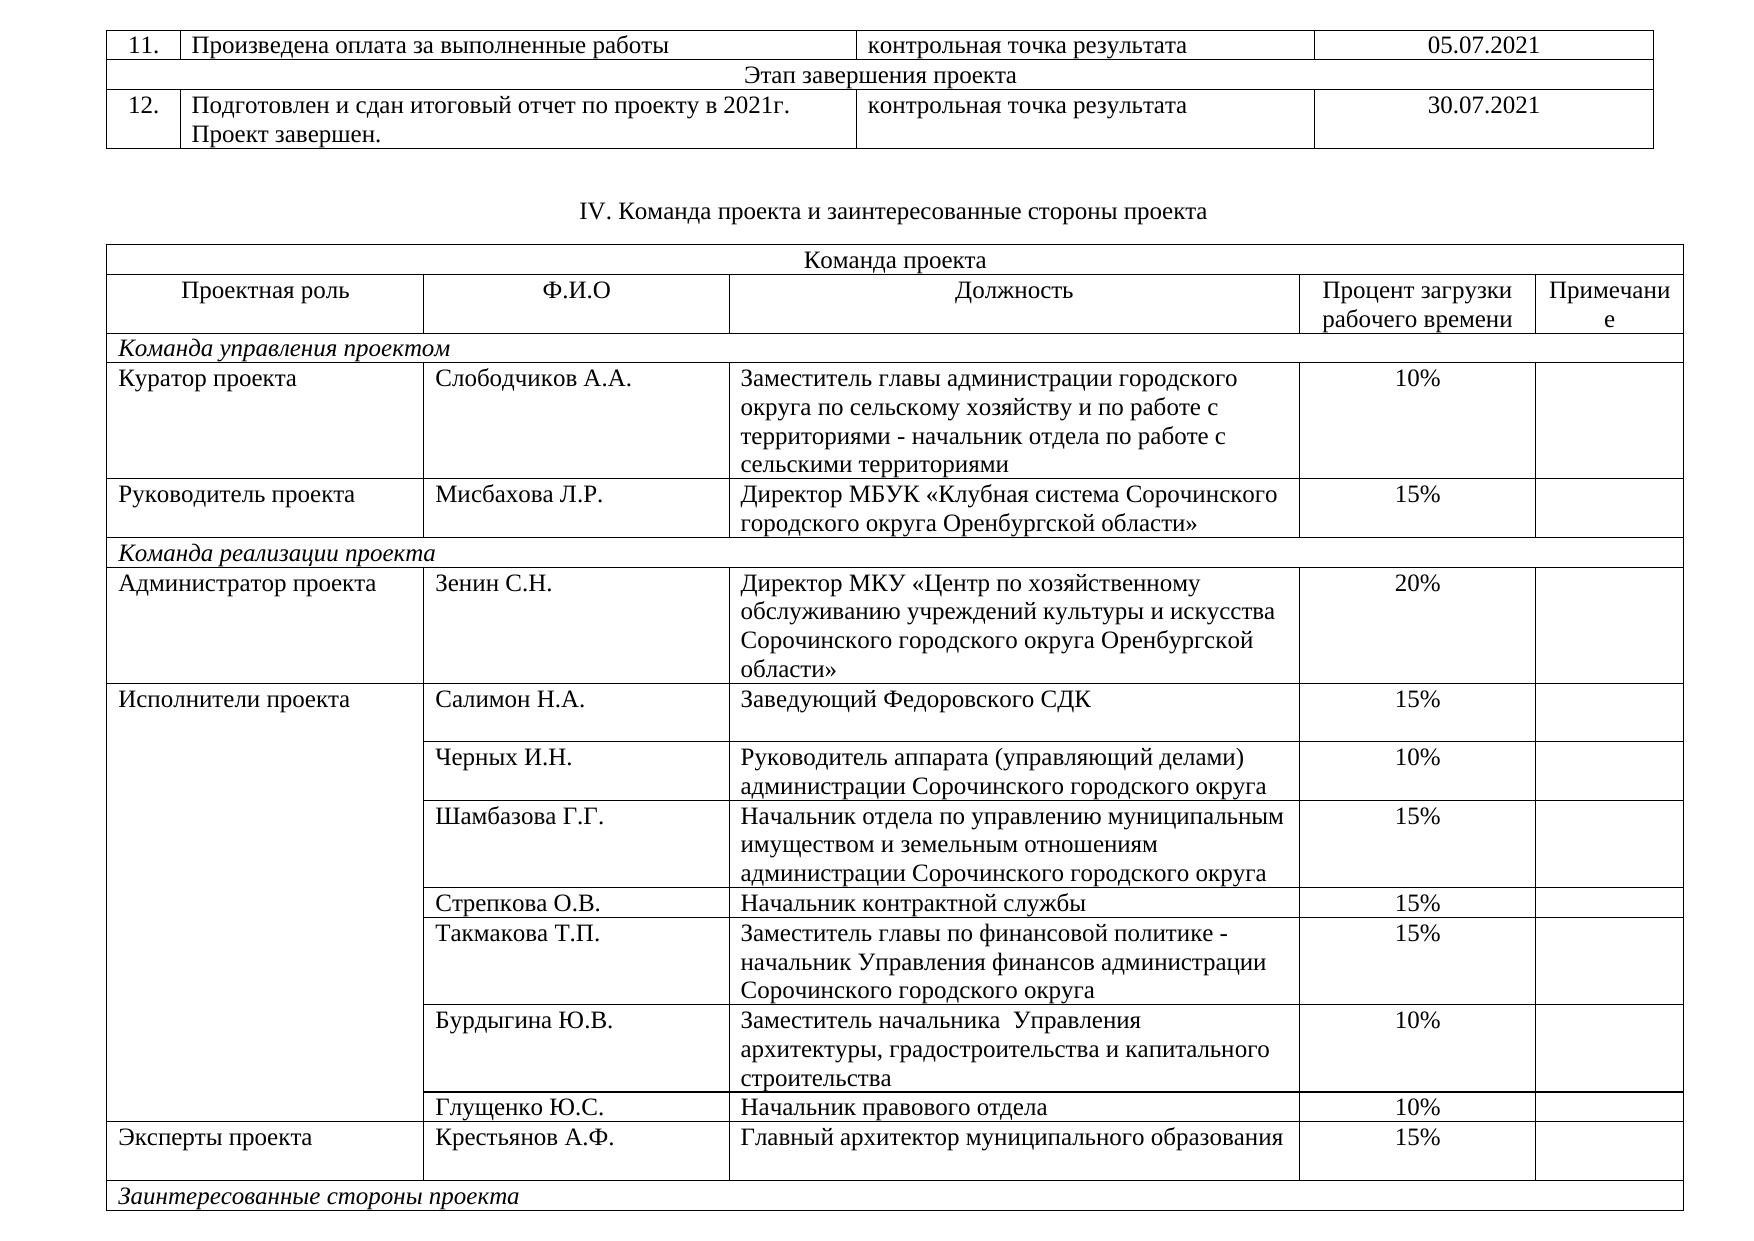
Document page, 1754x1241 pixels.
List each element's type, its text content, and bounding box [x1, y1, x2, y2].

table_cell Команда реализации проекта [107, 538, 1683, 567]
table_cell 15% [1300, 479, 1535, 537]
table_header Команда проекта [107, 245, 1683, 274]
table_cell Мисбахова Л.Р. [424, 479, 729, 537]
table_cell Эксперты проекта [107, 1122, 423, 1180]
table_cell Директор МБУК «Клубная система Сорочинского городского округа Оренбургской области» [730, 479, 1299, 537]
table_cell 20% [1300, 568, 1535, 683]
table_cell Подготовлен и сдан итоговый отчет по проекту в 2021г. Проект завершен. [181, 90, 856, 148]
table_cell 10% [1300, 363, 1535, 478]
table_cell Руководитель аппарата (управляющий делами) администрации Сорочинского городского округа [730, 742, 1299, 800]
table_cell 15% [1300, 918, 1535, 1004]
table_cell [1536, 479, 1683, 537]
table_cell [857, 31, 1314, 59]
table_cell Произведена оплата за выполненные работы [181, 31, 856, 59]
table_cell Исполнители проекта [107, 684, 423, 1121]
table_cell Начальник отдела по управлению муниципальным имуществом и земельным отношениям администрации Сорочинского городского округа [730, 801, 1299, 887]
table_cell [1536, 801, 1683, 887]
table_cell Администратор проекта [107, 568, 423, 683]
table_cell 30.07.2021 [1315, 90, 1653, 148]
table_cell 05.07.2021 [1315, 31, 1653, 59]
table_cell Главный архитектор муниципального образования [730, 1122, 1299, 1180]
table_cell 10% [1300, 742, 1535, 800]
table_cell Ф.И.О [424, 275, 729, 332]
table_cell 11. [107, 31, 180, 59]
table_cell [1536, 888, 1683, 917]
table_cell Слободчиков А.А. [424, 363, 729, 478]
table_cell [1536, 363, 1683, 478]
table_cell [1536, 1005, 1683, 1091]
table_cell [1536, 684, 1683, 741]
table_cell Салимон Н.А. [424, 684, 729, 741]
table_cell Начальник правового отдела [730, 1093, 1299, 1121]
table_cell Бурдыгина Ю.В. [424, 1005, 729, 1091]
table_cell Примечание [1536, 275, 1683, 332]
table_cell [1536, 1093, 1683, 1121]
table_cell 12. [107, 90, 180, 148]
table_cell Заместитель главы по финансовой политике - начальник Управления финансов администрации Сорочинского городского округа [730, 918, 1299, 1004]
table_cell [1536, 742, 1683, 800]
table_cell Директор МКУ «Центр по хозяйственному обслуживанию учреждений культуры и искусства Сорочинского городского округа Оренбургской области» [730, 568, 1299, 683]
table_cell 15% [1300, 684, 1535, 741]
table_cell Зенин С.Н. [424, 568, 729, 683]
table_cell 10% [1300, 1005, 1535, 1091]
table_cell Процент загрузки рабочего времени [1300, 275, 1535, 332]
table_cell Проектная роль [107, 275, 423, 332]
table_cell Заведующий Федоровского СДК [730, 684, 1299, 741]
text IV. Команда проекта и заинтересованные стороны проекта [118, 196, 1668, 225]
table_cell Руководитель проекта [107, 479, 423, 537]
table_cell Заместитель главы администрации городского округа по сельскому хозяйству и по работе с территориями - начальник отдела по работе с сельскими территориями [730, 363, 1299, 478]
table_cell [857, 90, 1314, 148]
table_cell Куратор проекта [107, 363, 423, 478]
table_cell [1536, 568, 1683, 683]
table_cell Заинтересованные стороны проекта [107, 1181, 1683, 1209]
table_cell Стрепкова О.В. [424, 888, 729, 917]
table_cell 15% [1300, 1122, 1535, 1180]
table_cell Команда управления проектом [107, 334, 1683, 362]
table_cell 15% [1300, 801, 1535, 887]
table_cell [1536, 1122, 1683, 1180]
table_cell Шамбазова Г.Г. [424, 801, 729, 887]
table_cell Глущенко Ю.С. [424, 1093, 729, 1121]
table_cell 10% [1300, 1093, 1535, 1121]
table_cell Черных И.Н. [424, 742, 729, 800]
table_cell Начальник контрактной службы [730, 888, 1299, 917]
table_cell Такмакова Т.П. [424, 918, 729, 1004]
table_cell Крестьянов А.Ф. [424, 1122, 729, 1180]
table_cell Этап завершения проекта [107, 60, 1653, 89]
table_cell [1536, 918, 1683, 1004]
table_cell Заместитель начальника Управления архитектуры, градостроительства и капитального строительства [730, 1005, 1299, 1091]
table_cell Должность [730, 275, 1299, 332]
table_cell 15% [1300, 888, 1535, 917]
